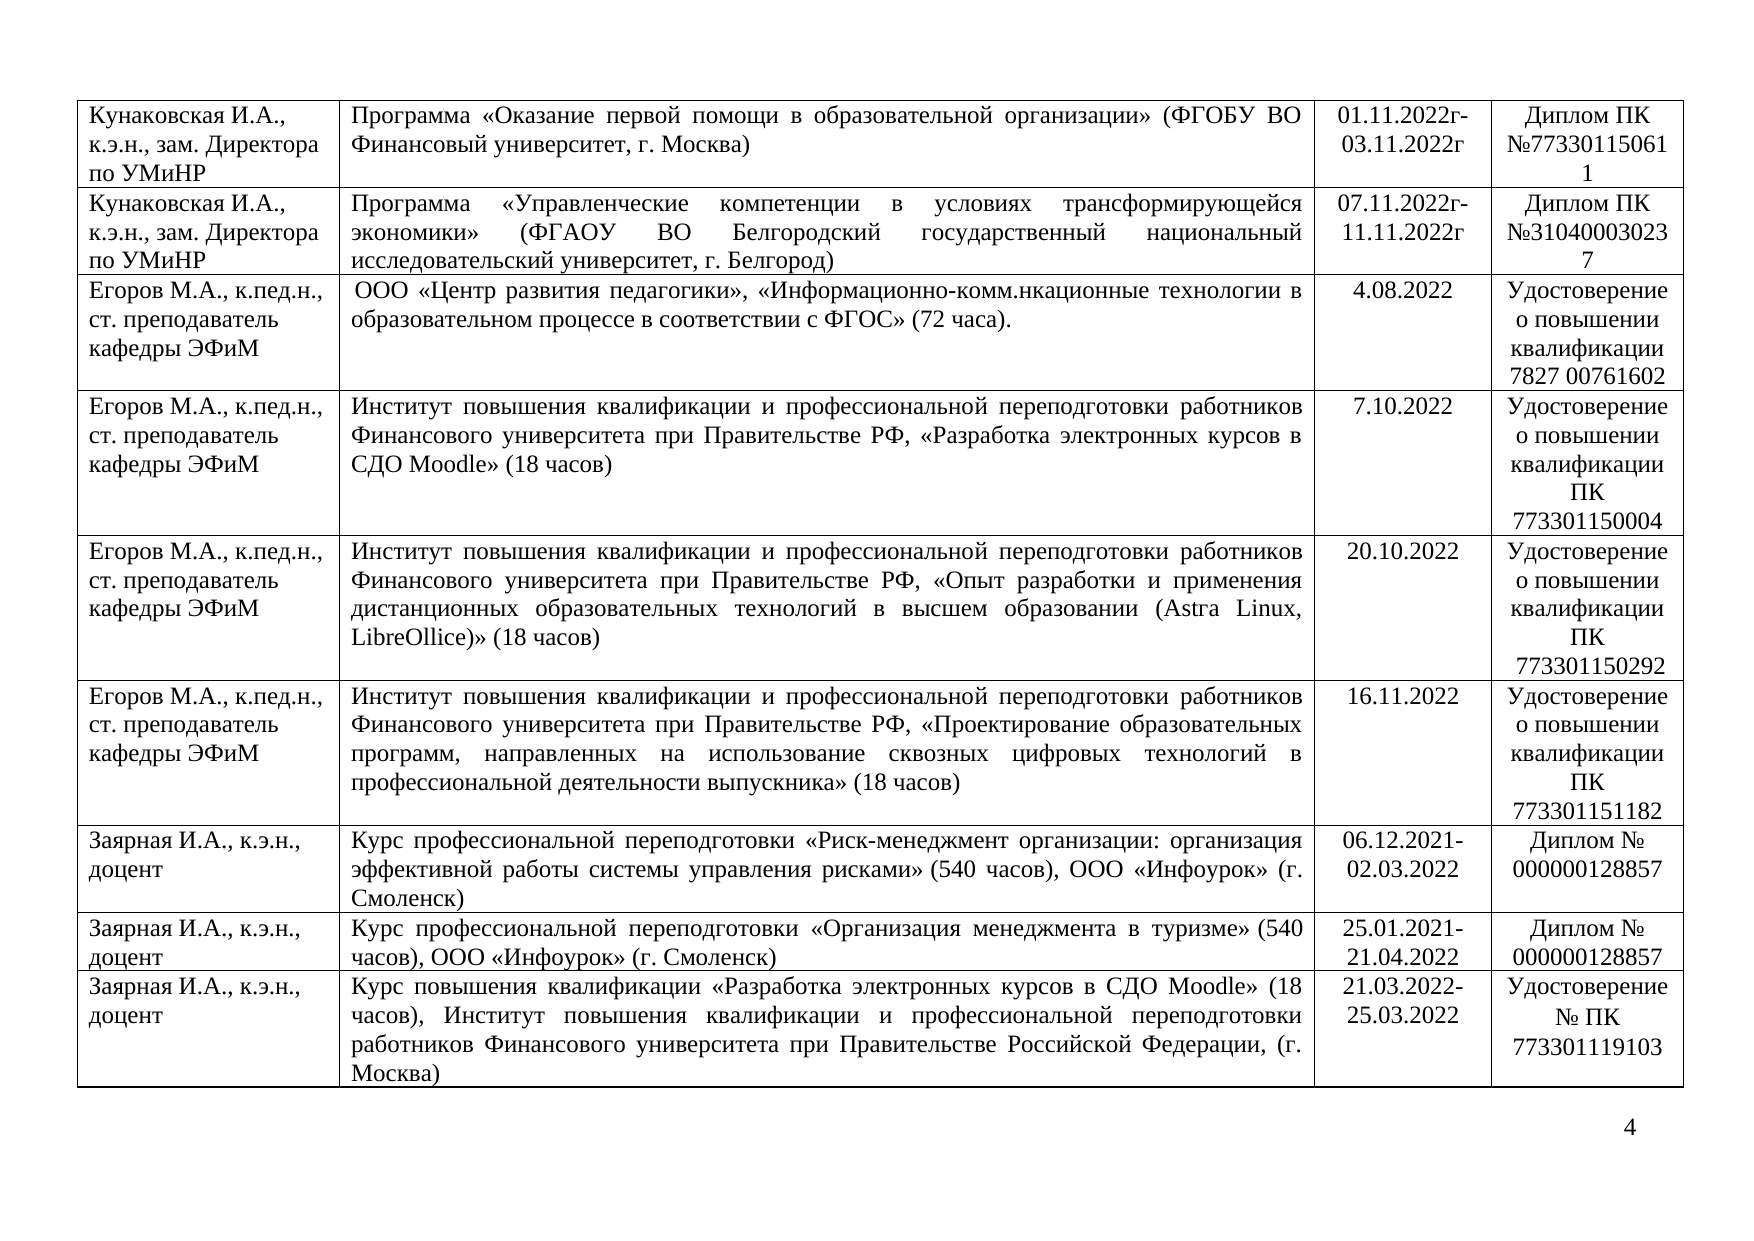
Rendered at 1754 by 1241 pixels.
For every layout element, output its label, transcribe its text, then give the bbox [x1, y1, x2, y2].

table_cell Заярная И.А., к.э.н., доцент [78, 826, 339, 912]
table_cell Егоров М.А., к.пед.н., ст. преподаватель кафедры ЭФиМ [78, 536, 339, 680]
table_cell 21.03.2022-25.03.2022 [1315, 971, 1491, 1086]
table_cell Диплом ПК №773301150611 [1492, 101, 1683, 187]
table_cell Институт повышения квалификации и профессиональной переподготовки работников Финансового университета при Правительстве РФ, «Проектирование образовательных программ, направленных на использование сквозных цифровых технологий в профессиональной деятельности выпускника» (18 часов) [340, 681, 1314, 824]
table_cell Институт повышения квалификации и профессиональной переподготовки работников Финансового университета при Правительстве РФ, «Разработка электронных курсов в СДО Moodle» (18 часов) [340, 391, 1314, 535]
table_cell Курс повышения квалификации «Разработка электронных курсов в СДО Moodle» (18 часов), Институт повышения квалификации и профессиональной переподготовки работников Финансового университета при Правительстве Российской Федерации, (г. Москва) [340, 971, 1314, 1086]
table_cell Программа «Управленческие компетенции в условиях трансформирующейся экономики» (ФГАОУ ВО Белгородский государственный национальный исследовательский университет, г. Белгород) [340, 188, 1314, 274]
table_cell Курс профессиональной переподготовки «Риск-менеджмент организации: организация эффективной работы системы управления рисками» (540 часов), ООО «Инфоурок» (г. Смоленск) [340, 826, 1314, 912]
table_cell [78, 971, 339, 1086]
table_cell 16.11.2022 [1315, 681, 1491, 824]
table_cell Диплом ПК №310400030237 [1492, 188, 1683, 274]
table_cell 20.10.2022 [1315, 536, 1491, 680]
table_cell Егоров М.А., к.пед.н., ст. преподаватель кафедры ЭФиМ [78, 681, 339, 824]
table_cell Институт повышения квалификации и профессиональной переподготовки работников Финансового университета при Правительстве РФ, «Опыт разработки и применения дистанционных образовательных технологий в высшем образовании (Аstгa Linux, LibreOllice)» (18 часов) [340, 536, 1314, 680]
table_cell 25.01.2021- 21.04.2022 [1315, 913, 1491, 970]
table_cell ООО «Центр развития педагогики», «Информационно-комм.нкационные технологии в образовательном процессе в соответствии с ФГОС» (72 часа). [340, 275, 1314, 390]
table_cell Программа «Оказание первой помощи в образовательной организации» (ФГОБУ ВО Финансовый университет, г. Москва) [340, 101, 1314, 187]
table_cell Удостоверение № ПК 773301119103 [1492, 971, 1683, 1086]
table_cell Удостоверение о повышении квалификации ПК 773301151182 [1492, 681, 1683, 824]
table_cell Диплом № 000000128857 [1492, 913, 1683, 970]
table_cell Заярная И.А., к.э.н., доцент [78, 913, 339, 970]
table_cell Удостоверение о повышении квалификации ПК 773301150004 [1492, 391, 1683, 535]
table_cell 06.12.2021- 02.03.2022 [1315, 826, 1491, 912]
table_cell Диплом № 000000128857 [1492, 826, 1683, 912]
table_cell Удостоверение о повышении квалификации 7827 00761602 [1492, 275, 1683, 390]
table_cell Кунаковская И.А., к.э.н., зам. Директора по УМиНР [78, 188, 339, 274]
table_cell 01.11.2022г- 03.11.2022г [1315, 101, 1491, 187]
table_cell 4.08.2022 [1315, 275, 1491, 390]
table_cell Курс профессиональной переподготовки «Организация менеджмента в туризме» (540 часов), ООО «Инфоурок» (г. Смоленск) [340, 913, 1314, 970]
table_cell 7.10.2022 [1315, 391, 1491, 535]
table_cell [78, 101, 339, 187]
table_cell Егоров М.А., к.пед.н., ст. преподаватель кафедры ЭФиМ [78, 275, 339, 390]
table_cell Удостоверение о повышении квалификации ПК 773301150292 [1492, 536, 1683, 680]
table_cell 07.11.2022г- 11.11.2022г [1315, 188, 1491, 274]
table_cell Егоров М.А., к.пед.н., ст. преподаватель кафедры ЭФиМ [78, 391, 339, 535]
